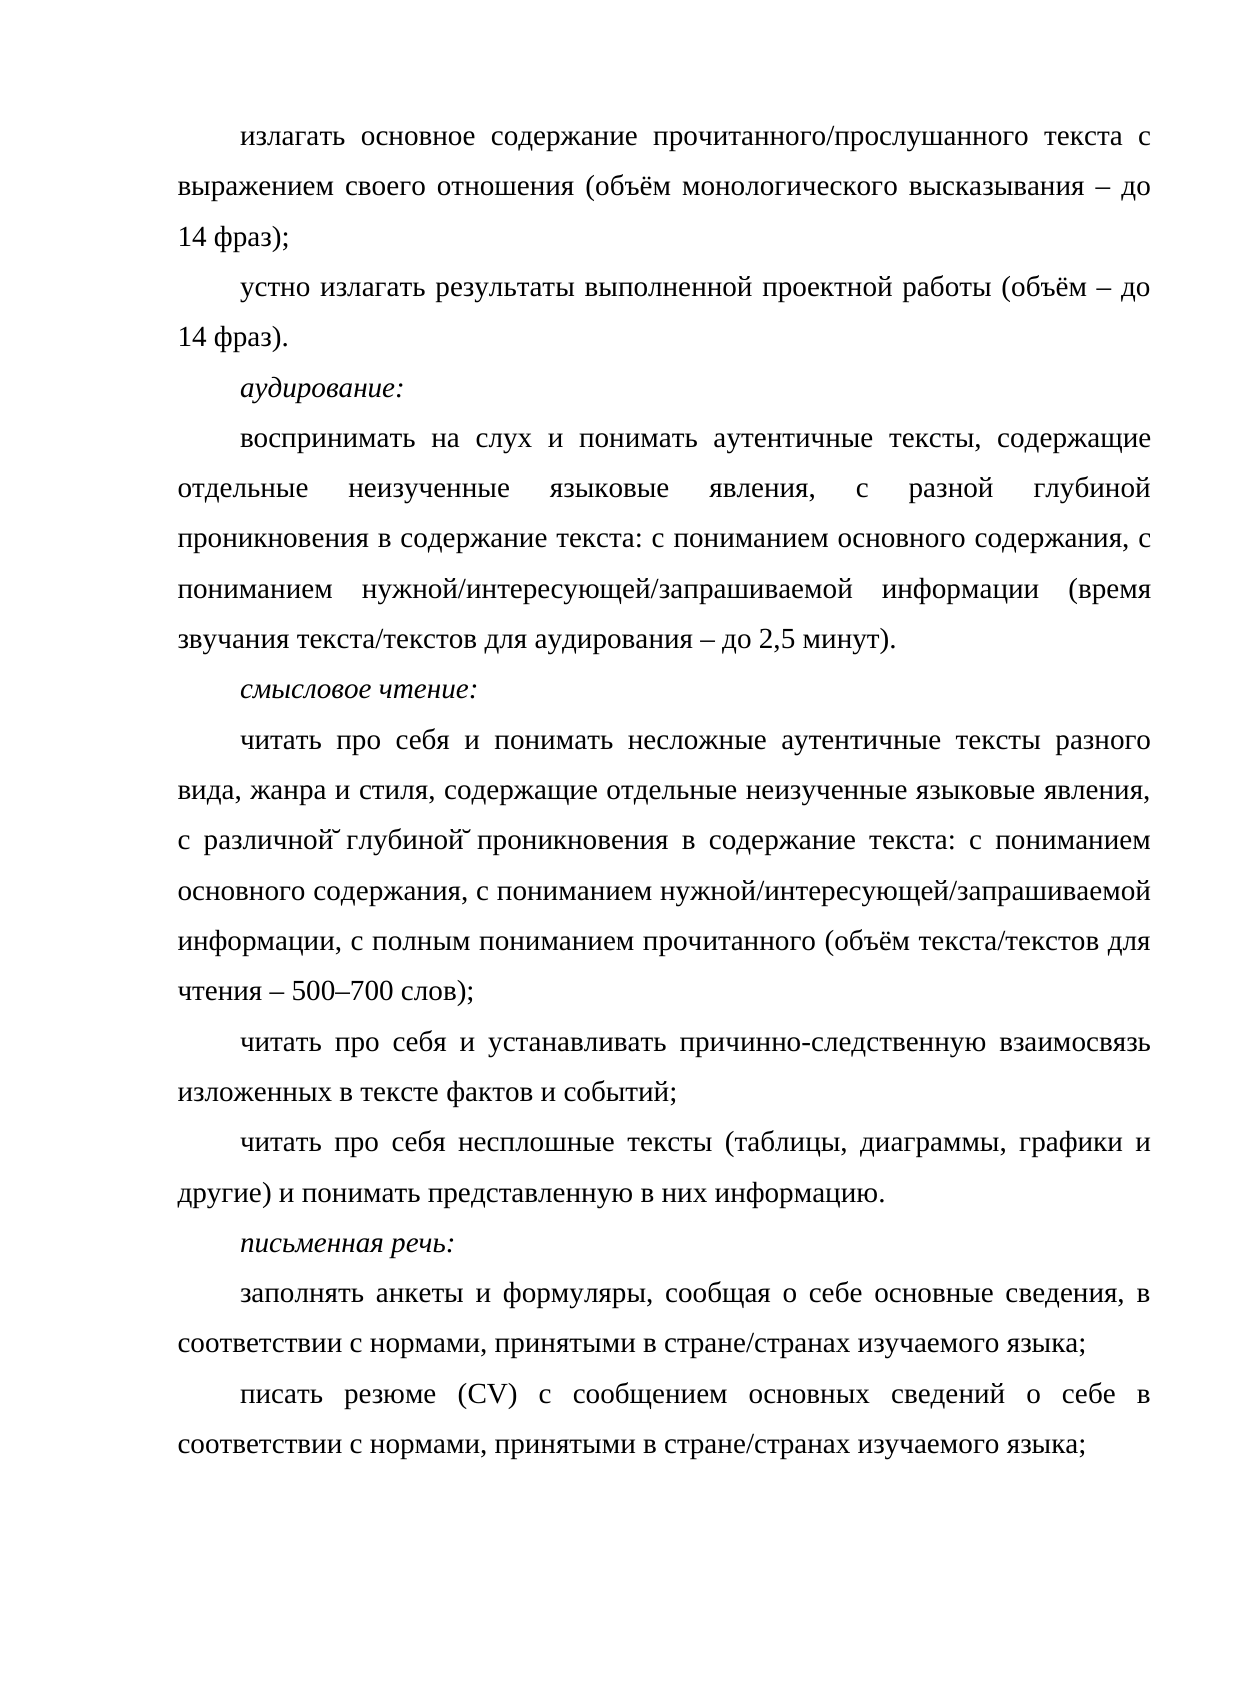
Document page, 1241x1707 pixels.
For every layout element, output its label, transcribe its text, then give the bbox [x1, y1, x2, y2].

text излагать основное содержание прочитанного/прослушанного текста с выражением своего отношения (объём монологического высказывания – до 14 фраз); [177, 118, 1152, 252]
text писать резюме (CV) с сообщением основных сведений о себе в соответствии с нормами, принятыми в стране/странах изучаемого языка; [177, 1376, 1152, 1460]
text читать про себя несплошные тексты (таблицы, диаграммы, графики и другие) и понимать представленную в них информацию. [177, 1124, 1152, 1208]
text воспринимать на слух и понимать аутентичные тексты, содержащие отдельные неизученные языковые явления, с разной глубиной проникновения в содержание текста: с пониманием основного содержания, с пониманием нужной/интересующей/запрашиваемой информации (время звучания текста/текстов для аудирования – до 2,5 минут). [177, 420, 1152, 655]
text смысловое чтение: [177, 672, 1152, 705]
text заполнять анкеты и формуляры, сообщая о себе основные сведения, в соответствии с нормами, принятыми в стране/странах изучаемого языка; [177, 1275, 1152, 1359]
text письменная речь: [177, 1225, 1152, 1258]
text аудирование: [177, 370, 1152, 403]
text читать про себя и понимать несложные аутентичные тексты разного вида, жанра и стиля, содержащие отдельные неизученные языковые явления, с различной̆ глубиной̆ проникновения в содержание текста: с пониманием основного содержания, с пониманием нужной/интересующей/запрашиваемой информации, с полным пониманием прочитанного (объём текста/текстов для чтения – 500–700 слов); [177, 722, 1152, 1007]
text читать про себя и устанавливать причинно-следственную взаимосвязь изложенных в тексте фактов и событий; [177, 1024, 1152, 1108]
text устно излагать результаты выполненной проектной работы (объём – до 14 фраз). [177, 269, 1152, 353]
